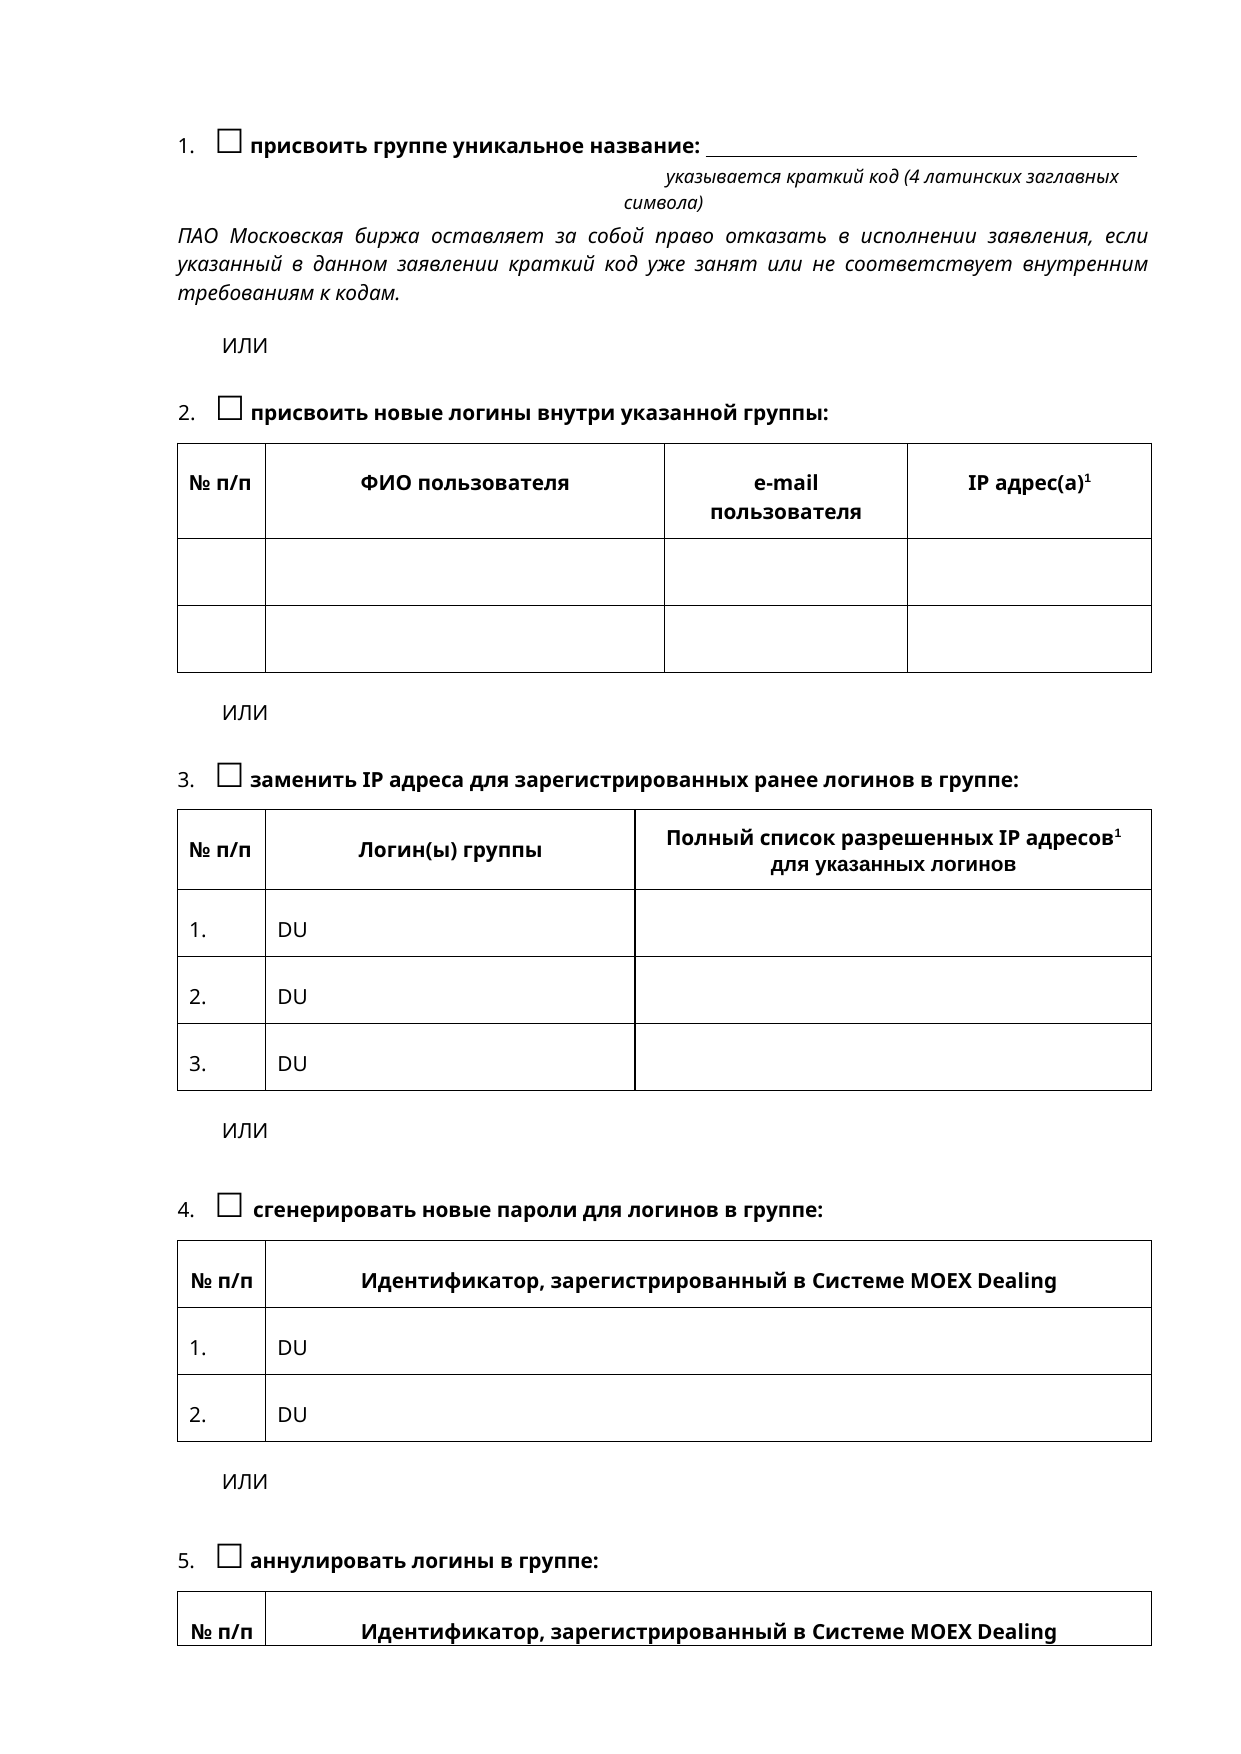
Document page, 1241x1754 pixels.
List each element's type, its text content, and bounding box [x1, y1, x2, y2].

table_header № п/п [178, 1241, 265, 1307]
text ИЛИ [222, 1116, 1152, 1144]
text ПАО Московская биржа оставляет за собой право отказать в исполнении заявления, если указанный в данном заявлении краткий код уже занят или не соответствует внутренним требованиям к кодам. [177, 221, 1152, 306]
text ИЛИ [222, 698, 1152, 726]
list присвоить новые логины внутри указанной группы: [178, 384, 1152, 430]
table_cell 3. [178, 1024, 265, 1090]
table_cell DU [266, 890, 634, 956]
table_header ФИО пользователя [266, 444, 664, 538]
table_cell [636, 957, 1151, 1023]
table_cell [908, 539, 1151, 605]
table_cell DU [266, 957, 634, 1023]
table_header IP адрес(а)1 [908, 444, 1151, 538]
text ИЛИ [222, 1467, 1152, 1495]
list заменить IP адреса для зарегистрированных ранее логинов в группе: [177, 751, 1152, 797]
list сгенерировать новые пароли для логинов в группе: [177, 1182, 1152, 1227]
table_header e-mail пользователя [665, 444, 907, 538]
table_cell [266, 539, 664, 605]
table_cell [178, 539, 265, 605]
table_header Полный список разрешенных IP адресов1 для указанных логинов [636, 810, 1151, 889]
table_cell [665, 606, 907, 672]
table_cell DU [266, 1308, 1151, 1374]
table_cell 1. [178, 1308, 265, 1374]
table_cell [908, 606, 1151, 672]
text ИЛИ [222, 331, 1152, 359]
list аннулировать логины в группе: [177, 1533, 1152, 1578]
table_cell 2. [178, 1375, 265, 1441]
table_cell [636, 1024, 1151, 1090]
table_cell 1. [178, 890, 265, 956]
text указывается краткий код (4 латинских заглавных символа) [177, 163, 1152, 214]
list присвоить группе уникальное название: [177, 118, 1152, 163]
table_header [266, 1241, 1151, 1307]
table_cell DU [266, 1024, 634, 1090]
table_header № п/п [178, 444, 265, 538]
table_header № п/п [178, 1592, 265, 1645]
table_cell 2. [178, 957, 265, 1023]
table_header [266, 1592, 1151, 1645]
table_header Логин(ы) группы [266, 810, 634, 889]
table_cell [178, 606, 265, 672]
table_cell [636, 890, 1151, 956]
table_cell [266, 606, 664, 672]
table_header № п/п [178, 810, 265, 889]
table_cell DU [266, 1375, 1151, 1441]
table_cell [665, 539, 907, 605]
